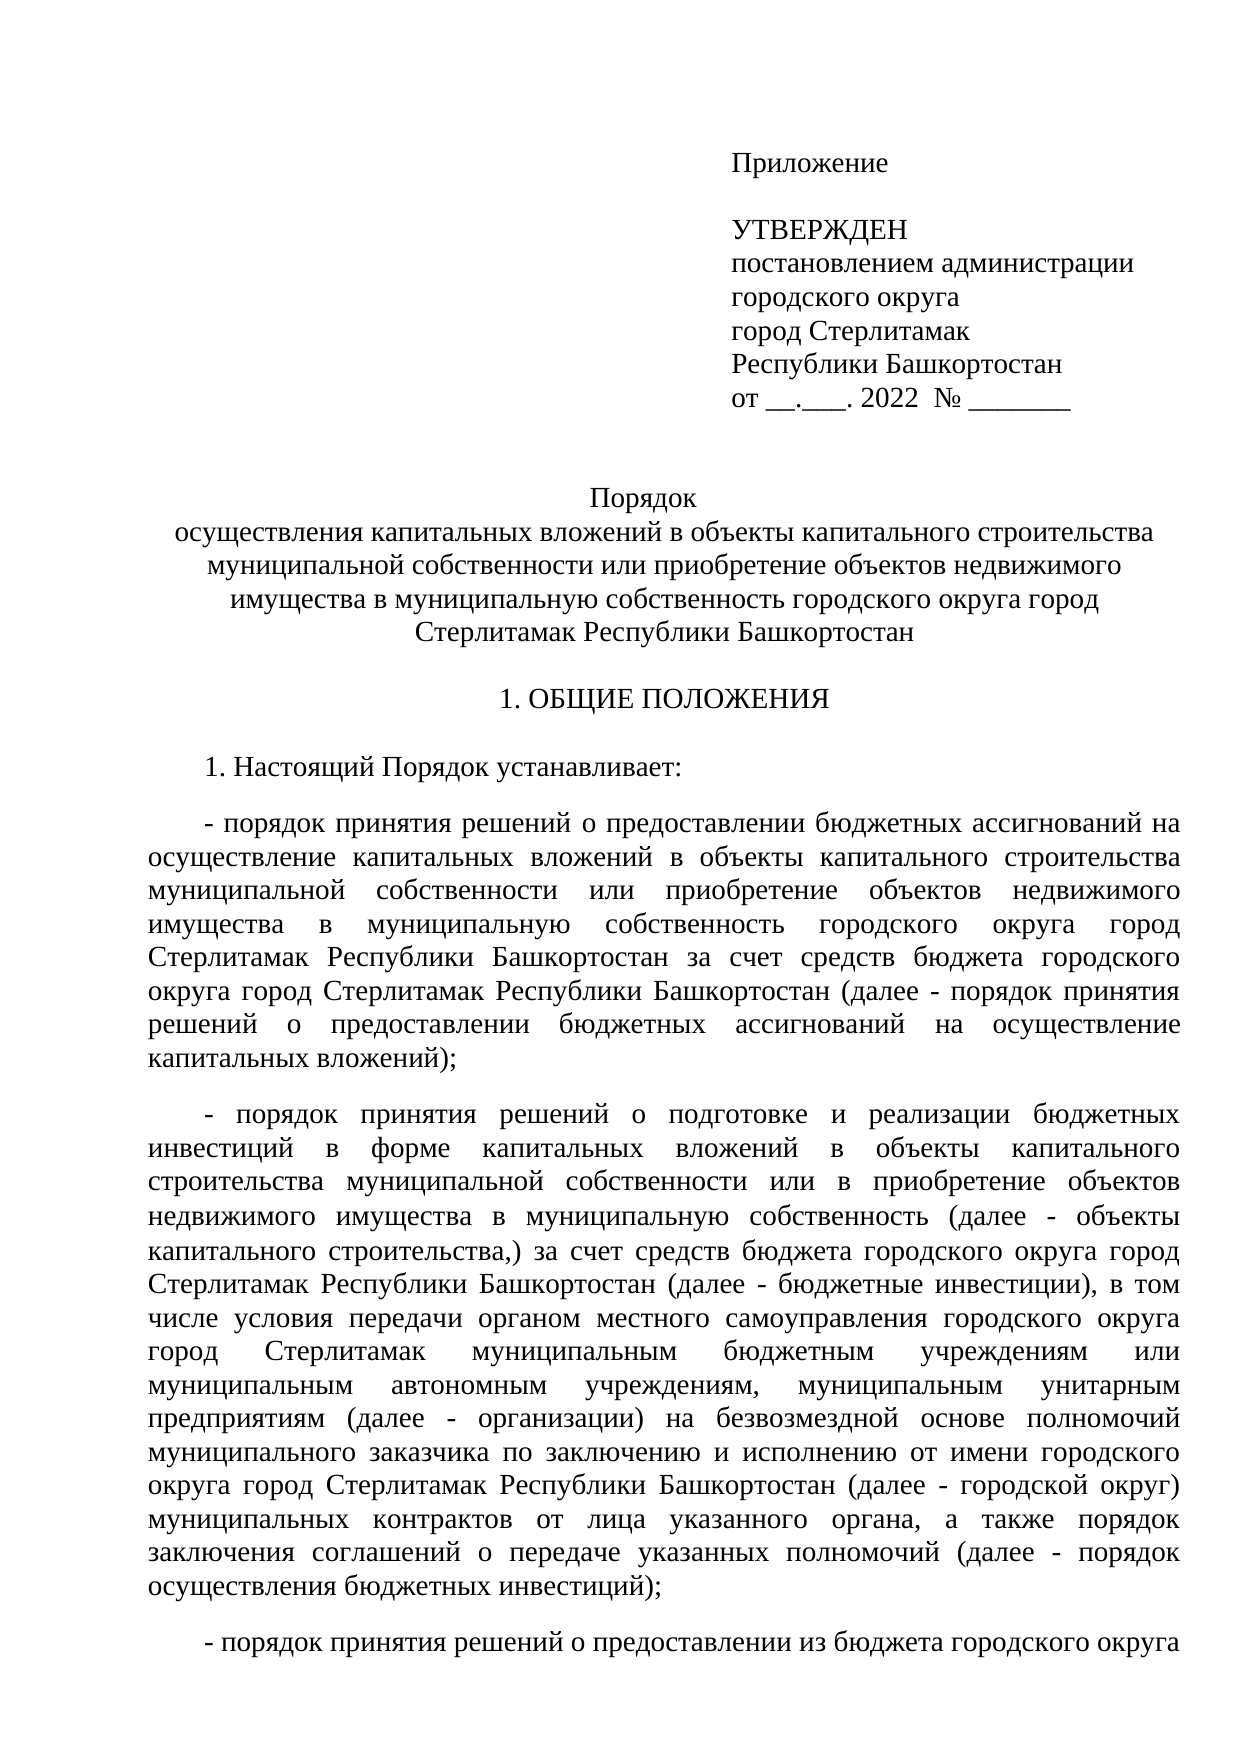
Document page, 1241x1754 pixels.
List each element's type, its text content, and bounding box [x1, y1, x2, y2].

text Республики Башкортостан [148, 346, 1181, 380]
text Приложение [148, 145, 1181, 178]
text - порядок принятия решений о предоставлении бюджетных ассигнований на осуществление капитальных вложений в объекты капитального строительства муниципальной собственности или приобретение объектов недвижимого имущества в муниципальную собственность городского округа город Стерлитамак Республики Башкортостан за счет средств бюджета городского округа город Стерлитамак Республики Башкортостан (далее - порядок принятия решений о предоставлении бюджетных ассигнований на осуществление капитальных вложений); [148, 805, 1181, 1073]
text от __.___. 2022 № _______ [148, 380, 1181, 413]
text постановлением администрации [148, 246, 1181, 279]
text городского округа [148, 279, 1181, 313]
text осуществления капитальных вложений в объекты капитального строительства муниципальной собственности или приобретение объектов недвижимого имущества в муниципальную собственность городского округа город Стерлитамак Республики Башкортостан [148, 514, 1181, 648]
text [148, 1624, 1181, 1658]
text - порядок принятия решений о подготовке и реализации бюджетных инвестиций в форме капитальных вложений в объекты капитального строительства муниципальной собственности или в приобретение объектов недвижимого имущества в муниципальную собственность (далее - объекты капитального строительства,) за счет средств бюджета городского округа город Стерлитамак Республики Башкортостан (далее - бюджетные инвестиции), в том числе условия передачи органом местного самоуправления городского округа город Стерлитамак муниципальным бюджетным учреждениям или муниципальным автономным учреждениям, муниципальным унитарным предприятиям (далее - организации) на безвозмездной основе полномочий муниципального заказчика по заключению и исполнению от имени городского округа город Стерлитамак Республики Башкортостан (далее - городской округ) муниципальных контрактов от лица указанного органа, а также порядок заключения соглашений о передаче указанных полномочий (далее - порядок осуществления бюджетных инвестиций); [148, 1096, 1181, 1602]
text Порядок [148, 480, 1181, 514]
text город Стерлитамак [148, 313, 1181, 346]
title 1. ОБЩИЕ ПОЛОЖЕНИЯ [148, 682, 1181, 715]
text УТВЕРЖДЕН [148, 212, 1181, 246]
text 1. Настоящий Порядок устанавливает: [148, 749, 1181, 782]
